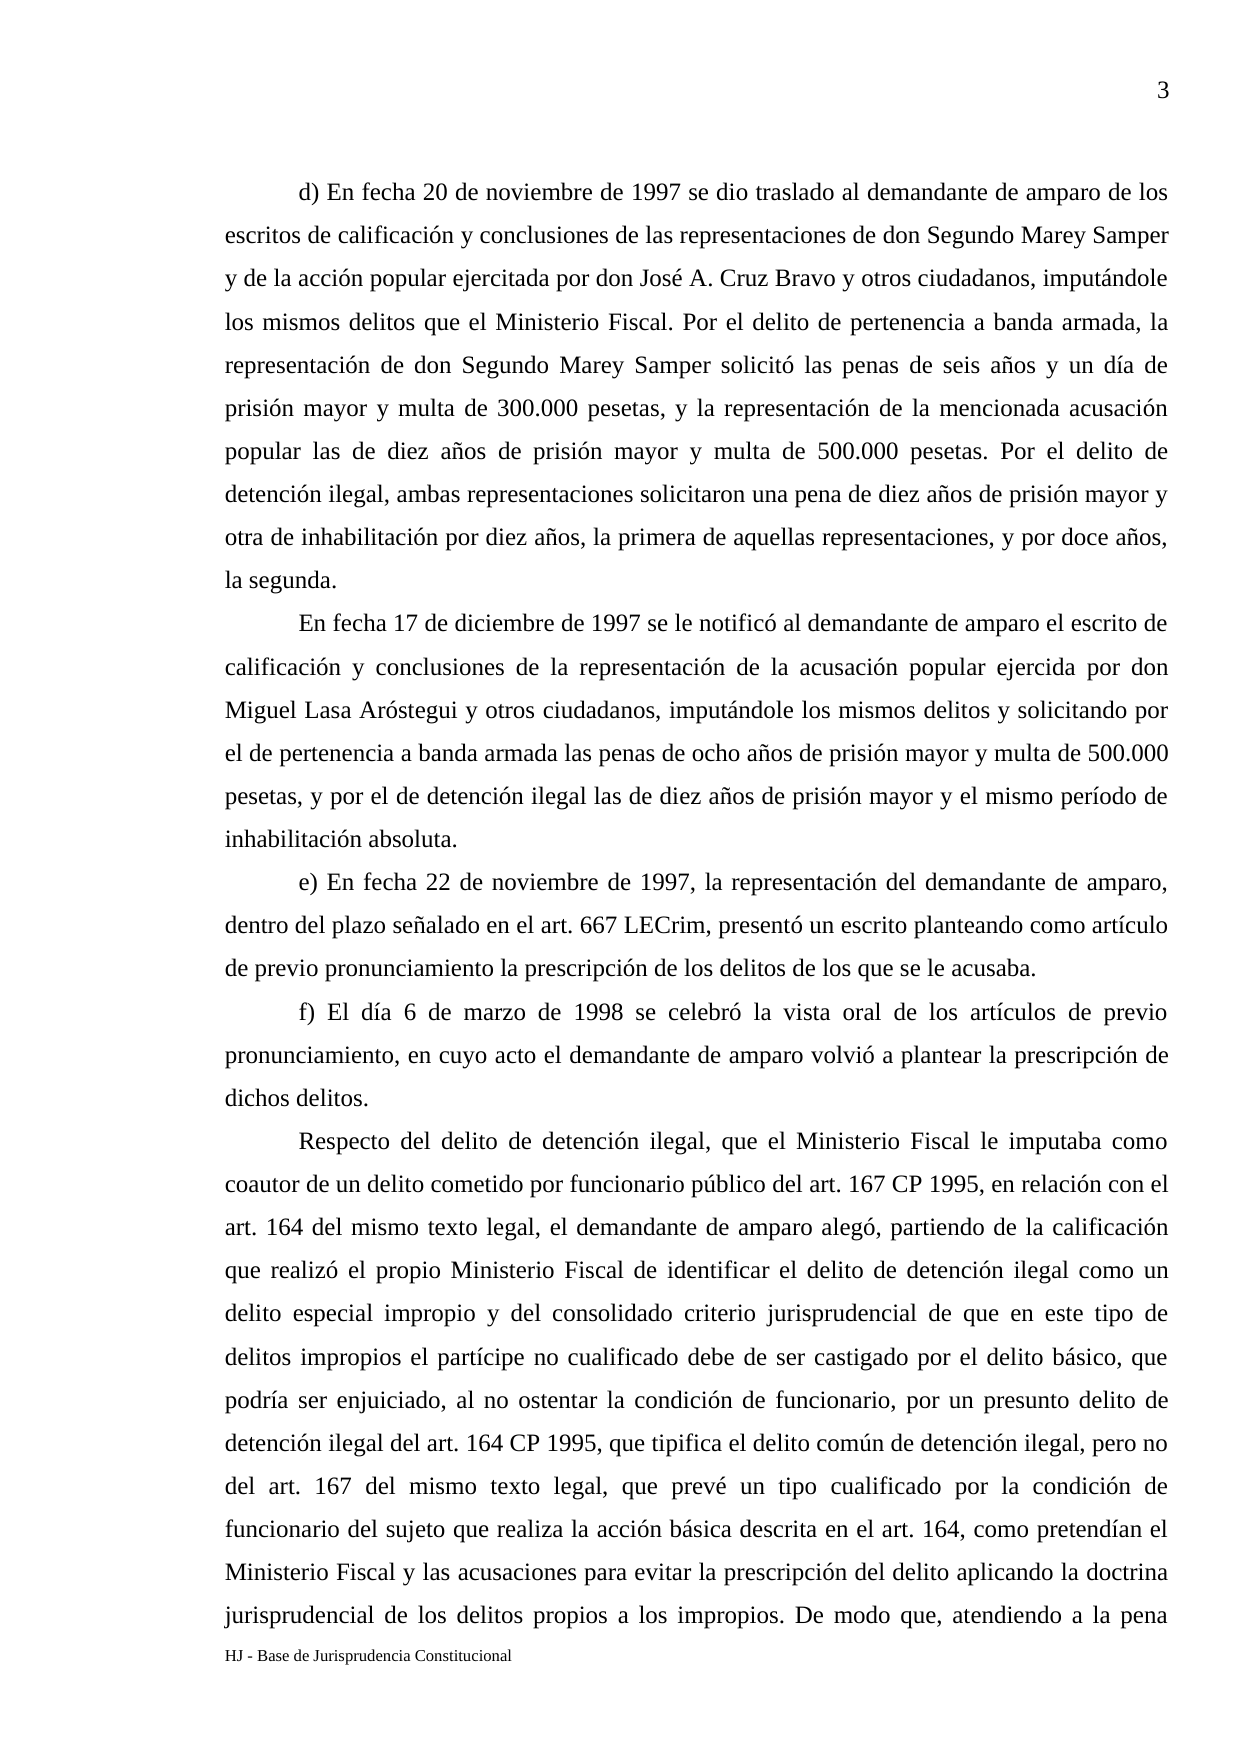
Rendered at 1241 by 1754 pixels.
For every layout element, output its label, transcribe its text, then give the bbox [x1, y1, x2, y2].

text e) En fecha 22 de noviembre de 1997, la representación del demandante de amparo, dentro del plazo señalado en el art. 667 LECrim, presentó un escrito planteando como artículo de previo pronunciamiento la prescripción de los delitos de los que se le acusaba. [224, 867, 1169, 982]
text d) En fecha 20 de noviembre de 1997 se dio traslado al demandante de amparo de los escritos de calificación y conclusiones de las representaciones de don Segundo Marey Samper y de la acción popular ejercitada por don José A. Cruz Bravo y otros ciudadanos, imputándole los mismos delitos que el Ministerio Fiscal. Por el delito de pertenencia a banda armada, la representación de don Segundo Marey Samper solicitó las penas de seis años y un día de prisión mayor y multa de 300.000 pesetas, y la representación de la mencionada acusación popular las de diez años de prisión mayor y multa de 500.000 pesetas. Por el delito de detención ilegal, ambas representaciones solicitaron una pena de diez años de prisión mayor y otra de inhabilitación por diez años, la primera de aquellas representaciones, y por doce años, la segunda. [224, 177, 1169, 594]
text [224, 1126, 1169, 1629]
text f) El día 6 de marzo de 1998 se celebró la vista oral de los artículos de previo pronunciamiento, en cuyo acto el demandante de amparo volvió a plantear la prescripción de dichos delitos. [224, 997, 1169, 1112]
text En fecha 17 de diciembre de 1997 se le notificó al demandante de amparo el escrito de calificación y conclusiones de la representación de la acusación popular ejercida por don Miguel Lasa Aróstegui y otros ciudadanos, imputándole los mismos delitos y solicitando por el de pertenencia a banda armada las penas de ocho años de prisión mayor y multa de 500.000 pesetas, y por el de detención ilegal las de diez años de prisión mayor y el mismo período de inhabilitación absoluta. [224, 608, 1169, 853]
